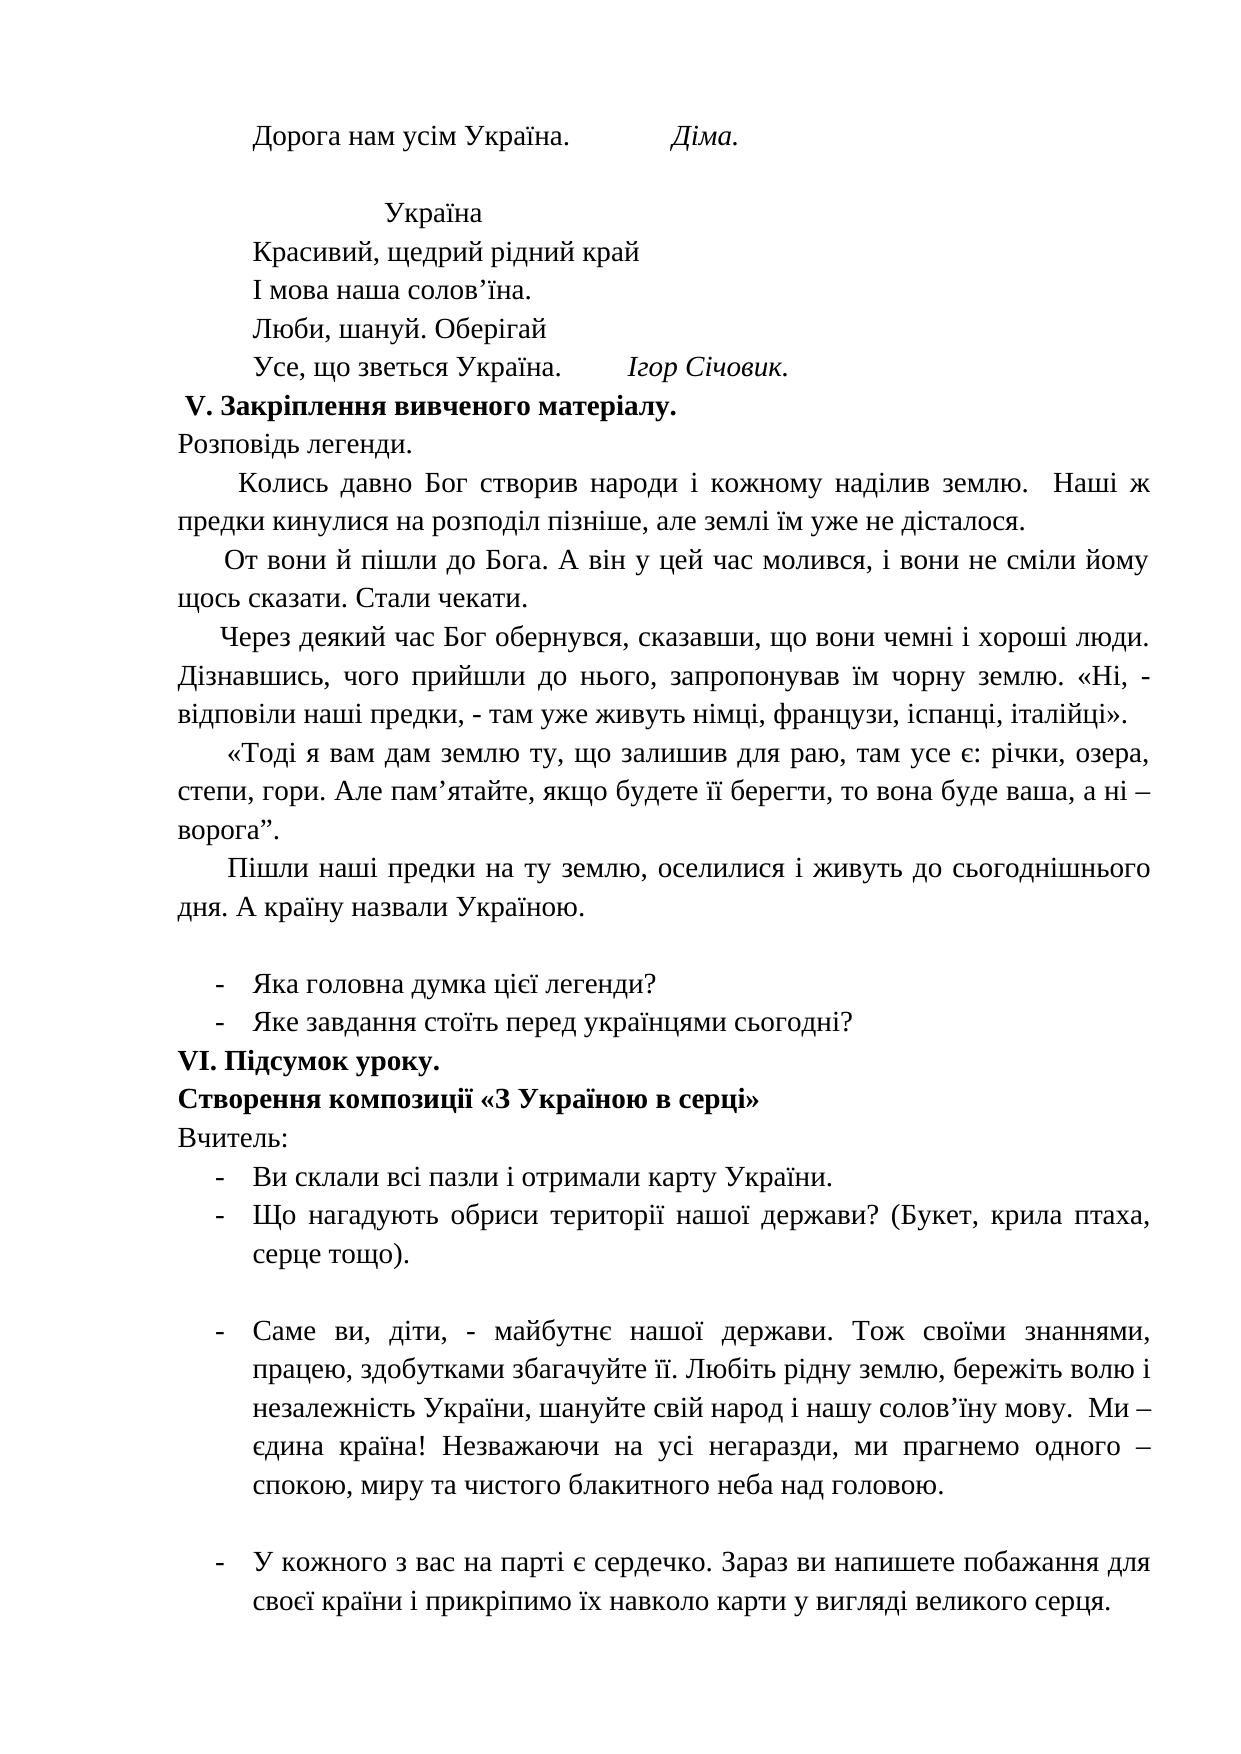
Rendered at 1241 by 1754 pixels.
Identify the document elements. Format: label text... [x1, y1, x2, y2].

text Пішли наші предки на ту землю, оселилися і живуть до сьогоднішнього дня. А країну назвали Україною. [177, 850, 1152, 922]
text Україна [252, 195, 1152, 229]
text «Тоді я вам дам землю ту, що залишив для раю, там усе є: річки, озера, степи, гори. Але пам’ятайте, якщо будете її берегти, то вона буде ваша, а ні – ворога”. [177, 735, 1152, 845]
text Люби, шануй. Оберігай [252, 311, 1152, 344]
text Усе, що зветься Україна. Ігор Січовик. [252, 349, 1152, 383]
text Через деякий час Бог обернувся, сказавши, що вони чемні і хороші люди. Дізнавшись, чого прийшли до нього, запропонував їм чорну землю. «Ні, - відповіли наші предки, - там уже живуть німці, французи, іспанці, італійці». [177, 619, 1152, 730]
text Вчитель: [177, 1120, 1152, 1154]
list Саме ви, діти, - майбутнє нашої держави. Тож своїми знаннями, працею, здобутками збагачуйте її. Любіть рідну землю, бережіть волю і незалежність України, шануйте свій народ і нашу солов’їну мову. Ми – єдина країна! Незважаючи на усі негаразди, ми прагнемо одного – спокою, миру та чистого блакитного неба над головою. [215, 1313, 1152, 1501]
text Красивий, щедрий рідний край [252, 234, 1152, 267]
text Створення композиції «З Україною в серці» [177, 1082, 1152, 1115]
text І мова наша солов’їна. [252, 272, 1152, 306]
list Ви склали всі пазли і отримали карту України. [215, 1159, 1152, 1192]
text VІ. Підсумок уроку. [177, 1043, 1152, 1077]
text V. Закріплення вивченого матеріалу. [177, 388, 1152, 421]
list Яке завдання стоїть перед українцями сьогодні? [215, 1004, 1152, 1038]
text Розповідь легенди. [177, 426, 1152, 460]
list Що нагадують обриси території нашої держави? (Букет, крила птаха, серце тощо). [215, 1197, 1152, 1269]
text От вони й пішли до Бога. А він у цей час молився, і вони не сміли йому щось сказати. Стали чекати. [177, 542, 1152, 614]
text Колись давно Бог створив народи і кожному наділив землю. Наші ж предки кинулися на розподіл пізніше, але землі їм уже не дісталося. [177, 465, 1152, 537]
text Дорога нам усім Україна. Діма. [252, 118, 1152, 152]
list Яка головна думка цієї легенди? [215, 966, 1152, 999]
list У кожного з вас на парті є сердечко. Зараз ви напишете побажання для своєї країни і прикріпимо їх навколо карти у вигляді великого серця. [215, 1544, 1152, 1616]
